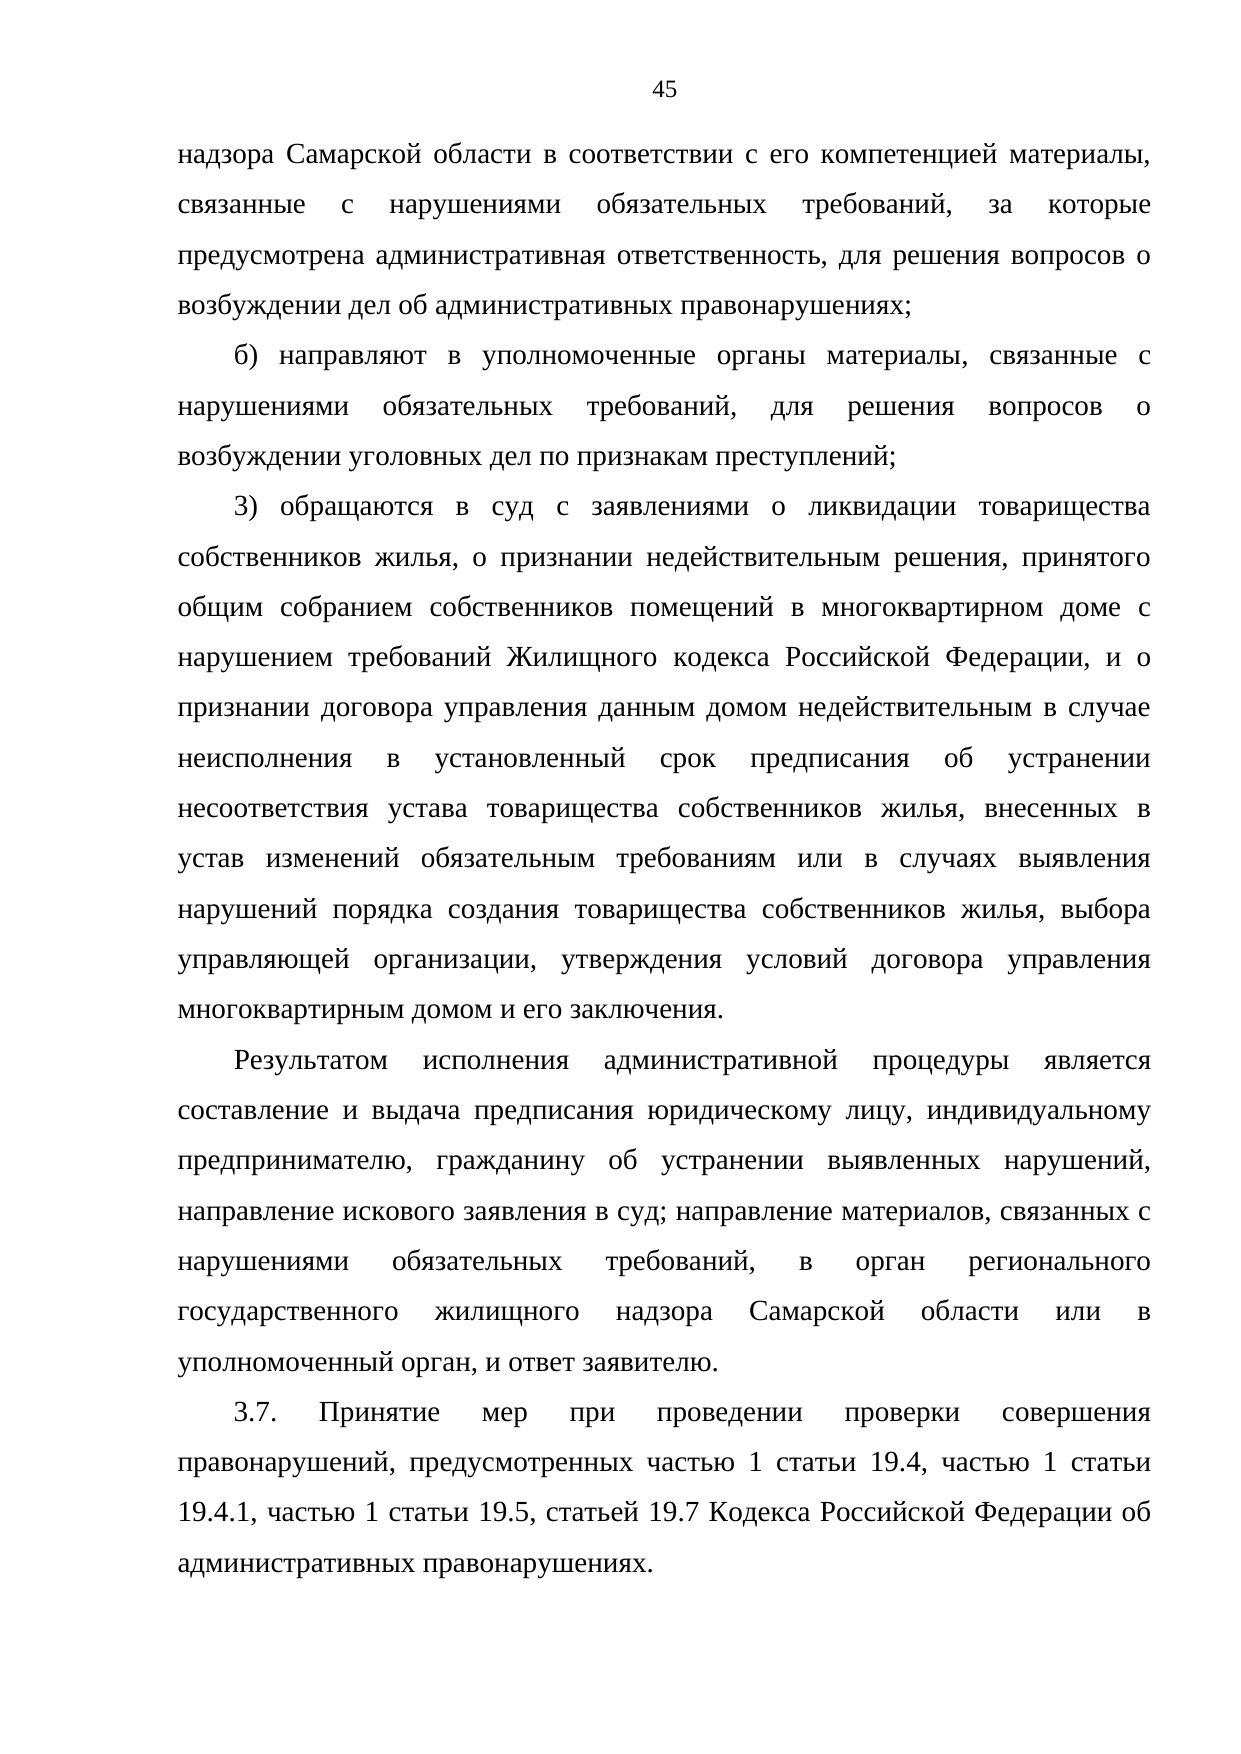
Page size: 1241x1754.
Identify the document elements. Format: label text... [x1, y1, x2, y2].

text 3.7. Принятие мер при проведении проверки совершения правонарушений, предусмотренных частью 1 статьи 19.4, частью 1 статьи 19.4.1, частью 1 статьи 19.5, статьей 19.7 Кодекса Российской Федерации об административных правонарушениях. [177, 1394, 1152, 1578]
text б) направляют в уполномоченные органы материалы, связанные с нарушениями обязательных требований, для решения вопросов о возбуждении уголовных дел по признакам преступлений; [177, 337, 1152, 472]
text Результатом исполнения административной процедуры является составление и выдача предписания юридическому лицу, индивидуальному предпринимателю, гражданину об устранении выявленных нарушений, направление искового заявления в суд; направление материалов, связанных с нарушениями обязательных требований, в орган регионального государственного жилищного надзора Самарской области или в уполномоченный орган, и ответ заявителю. [177, 1042, 1152, 1377]
text 3) обращаются в суд с заявлениями о ликвидации товарищества собственников жилья, о признании недействительным решения, принятого общим собранием собственников помещений в многоквартирном доме с нарушением требований Жилищного кодекса Российской Федерации, и о признании договора управления данным домом недействительным в случае неисполнения в установленный срок предписания об устранении несоответствия устава товарищества собственников жилья, внесенных в устав изменений обязательным требованиям или в случаях выявления нарушений порядка создания товарищества собственников жилья, выбора управляющей организации, утверждения условий договора управления многоквартирным домом и его заключения. [177, 488, 1152, 1025]
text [177, 136, 1152, 321]
